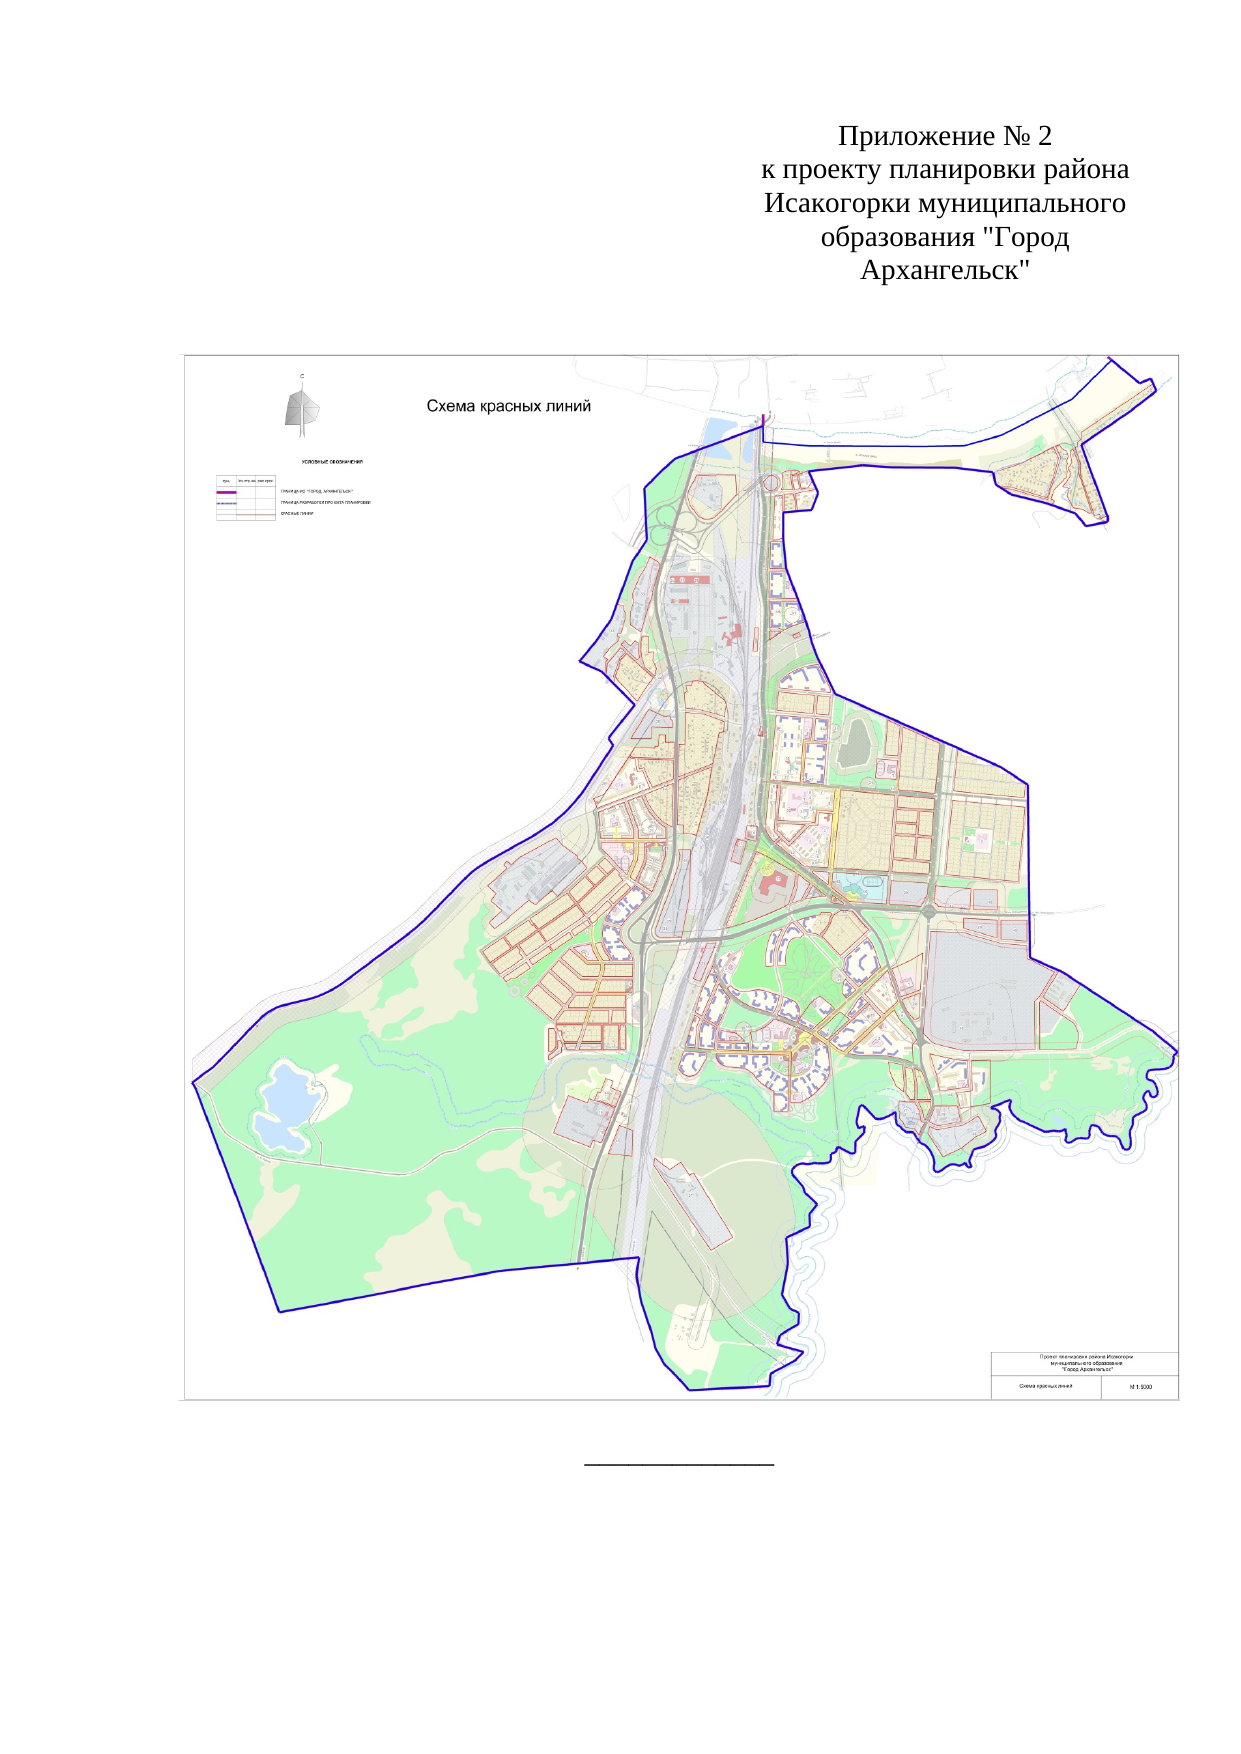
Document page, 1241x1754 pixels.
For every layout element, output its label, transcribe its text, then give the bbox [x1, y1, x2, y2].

picture [178, 352, 1180, 1402]
text _____________ [177, 1435, 1181, 1468]
table_cell к проекту планировки района Исакогорки муниципального образования "Город Архангельск" [739, 152, 1152, 319]
table_header Приложение № 2 [739, 118, 1152, 152]
